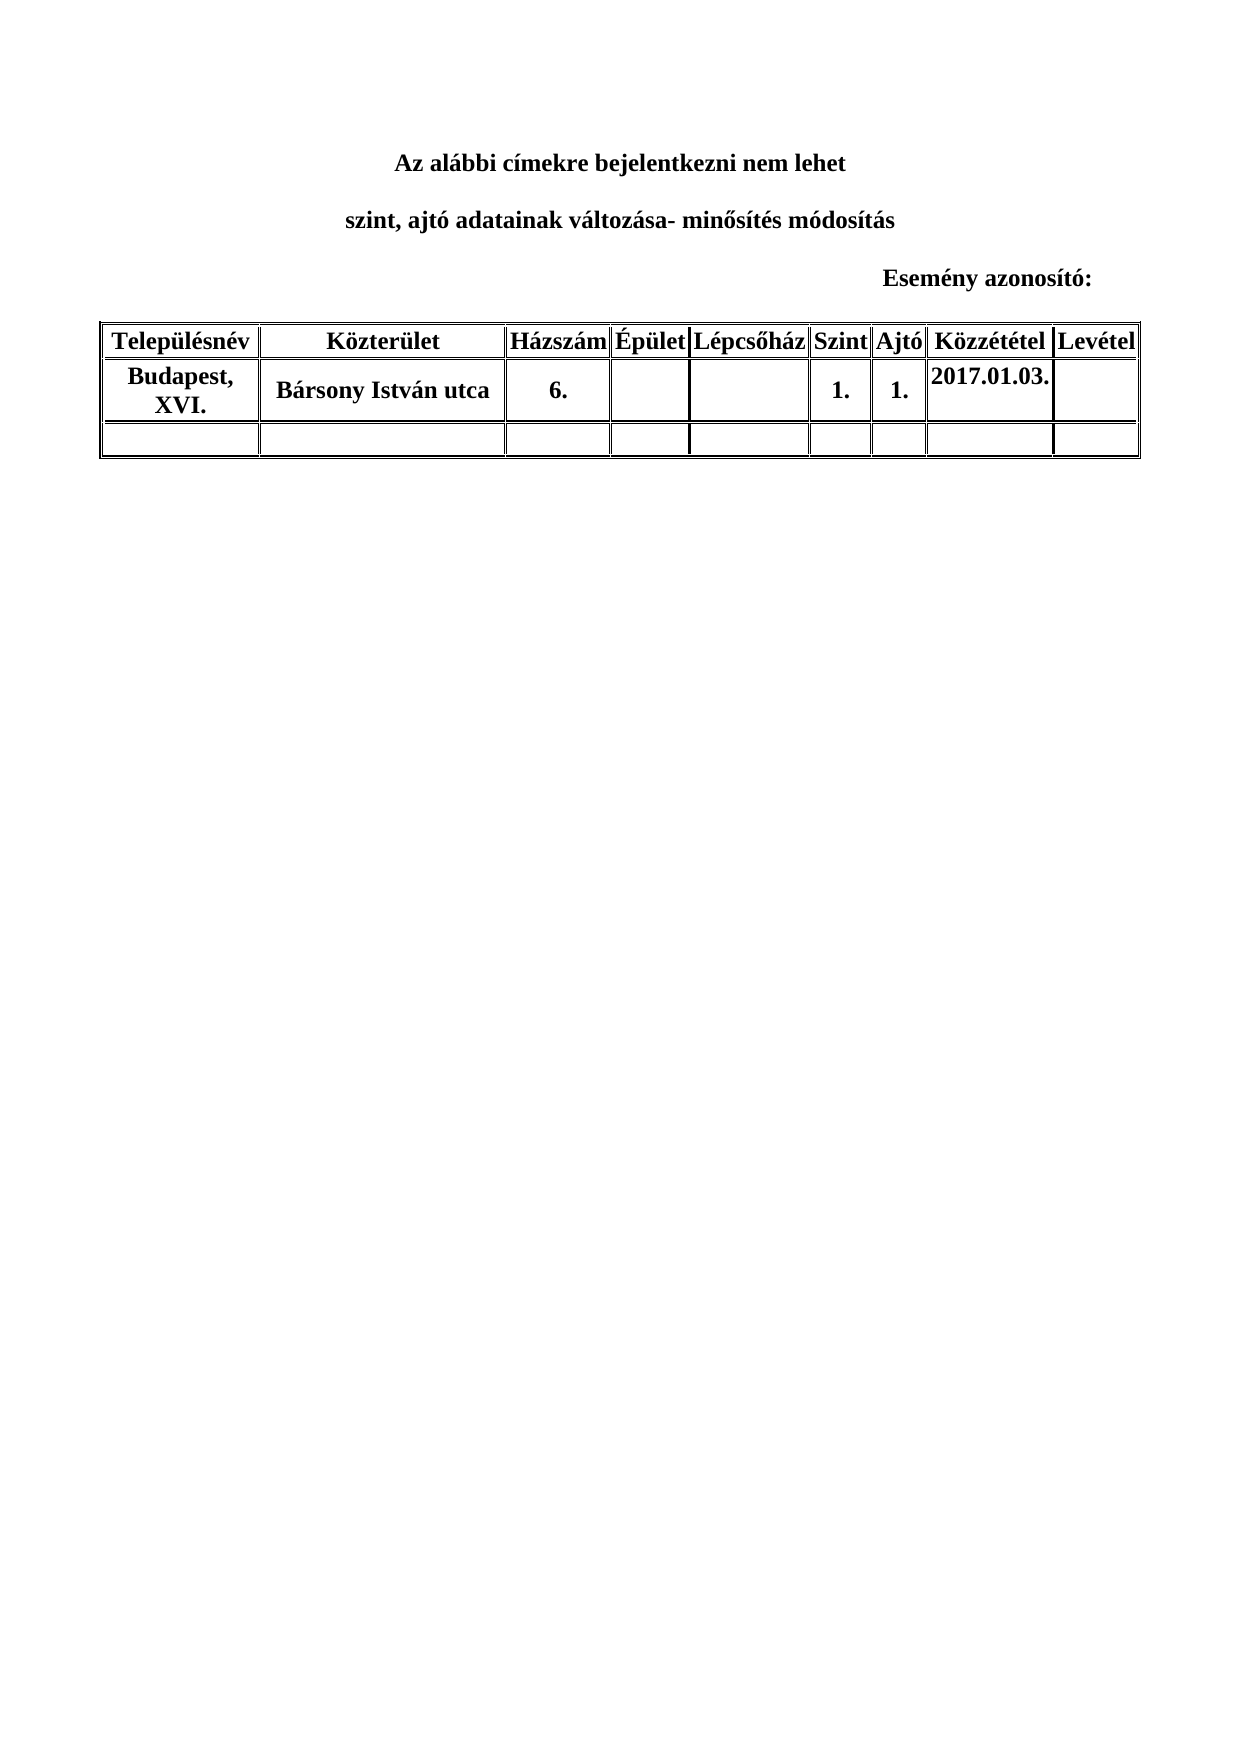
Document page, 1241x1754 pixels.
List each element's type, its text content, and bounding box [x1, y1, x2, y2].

table_cell [260, 424, 506, 455]
table_header Közterület [260, 325, 506, 356]
table_cell [689, 424, 809, 455]
table_cell [611, 424, 689, 455]
table_cell Bársony István utca [261, 360, 504, 420]
table_cell [612, 360, 688, 420]
table_cell [1053, 420, 1138, 455]
table_header Házszám [506, 325, 611, 356]
table_header Ajtó [872, 325, 927, 356]
table_cell Budapest, XVI. [103, 356, 258, 420]
table_cell [506, 424, 611, 455]
table_cell 6. [507, 360, 609, 420]
table_cell [1055, 356, 1138, 420]
table_cell 1. [811, 360, 870, 420]
table_cell [810, 424, 872, 455]
table_cell [691, 360, 808, 420]
table_header Közzététel [927, 323, 1053, 356]
text Esemény azonosító: [148, 263, 1093, 292]
table_cell [872, 424, 927, 455]
table_header Településnév [103, 325, 260, 356]
table_cell [103, 420, 260, 455]
table_header Épület [611, 325, 689, 356]
text Az alábbi címekre bejelentkezni nem lehet [148, 148, 1093, 176]
table_cell 2017.01.03. [928, 360, 1052, 420]
text szint, ajtó adatainak változása- minősítés módosítás [148, 206, 1093, 234]
table_cell 1. [873, 360, 925, 420]
table_header Levétel [1053, 325, 1138, 356]
table_header Lépcsőház [689, 325, 809, 356]
table_cell [927, 424, 1053, 455]
table_header Szint [810, 325, 872, 356]
